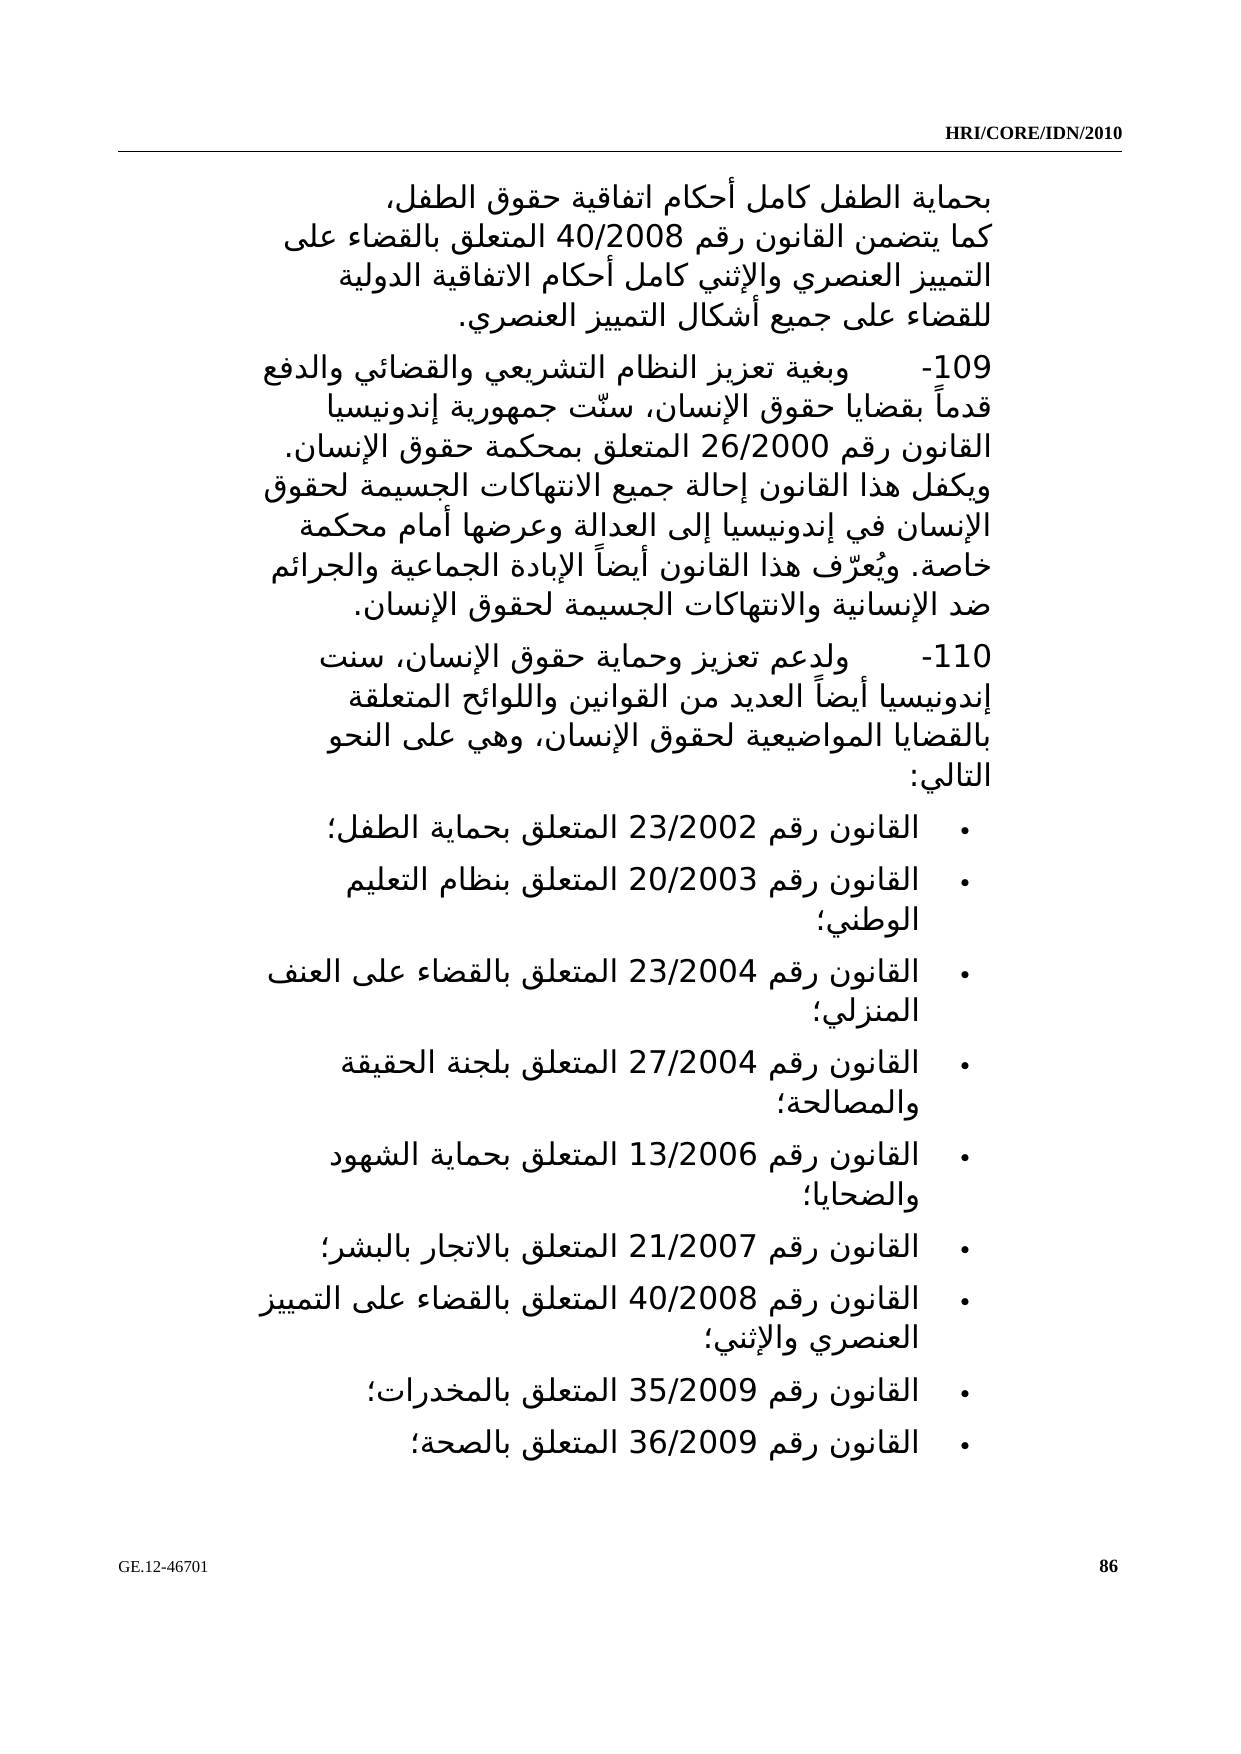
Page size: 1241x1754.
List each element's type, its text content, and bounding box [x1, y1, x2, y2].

text القانون رقم 13/2006 المتعلق بحماية الشهود والضحايا؛ [248, 1134, 961, 1213]
text 110- ولدعم تعزيز وحماية حقوق الإنسان، سنت إندونيسيا أيضاً العديد من القوانين واللوائح المتعلقة بالقضايا المواضيعية لحقوق الإنسان، وهي على النحو التالي: [248, 636, 992, 794]
text 109- وبغية تعزيز النظام التشريعي والقضائي والدفع قدماً بقضايا حقوق الإنسان، سنّت جمهورية إندونيسيا القانون رقم 26/2000 المتعلق بمحكمة حقوق الإنسان. ويكفل هذا القانون إحالة جميع الانتهاكات الجسيمة لحقوق الإنسان في إندونيسيا إلى العدالة وعرضها أمام محكمة خاصة. ويُعرّف هذا القانون أيضاً الإبادة الجماعية والجرائم ضد الإنسانية والانتهاكات الجسيمة لحقوق الإنسان. [248, 346, 992, 623]
text القانون رقم 36/2009 المتعلق بالصحة؛ [248, 1421, 961, 1461]
text القانون رقم 23/2002 المتعلق بحماية الطفل؛ [248, 807, 961, 846]
text القانون رقم 27/2004 المتعلق بلجنة الحقيقة والمصالحة؛ [248, 1042, 961, 1121]
text القانون رقم 21/2007 المتعلق بالاتجار بالبشر؛ [248, 1226, 961, 1265]
text القانون رقم 20/2003 المتعلق بنظام التعليم الوطني؛ [248, 859, 961, 938]
text القانون رقم 35/2009 المتعلق بالمخدرات؛ [248, 1369, 961, 1409]
text القانون رقم 40/2008 المتعلق بالقضاء على التمييز العنصري والإثني؛ [248, 1278, 961, 1357]
text القانون رقم 23/2004 المتعلق بالقضاء على العنف المنزلي؛ [248, 951, 961, 1030]
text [248, 177, 992, 334]
